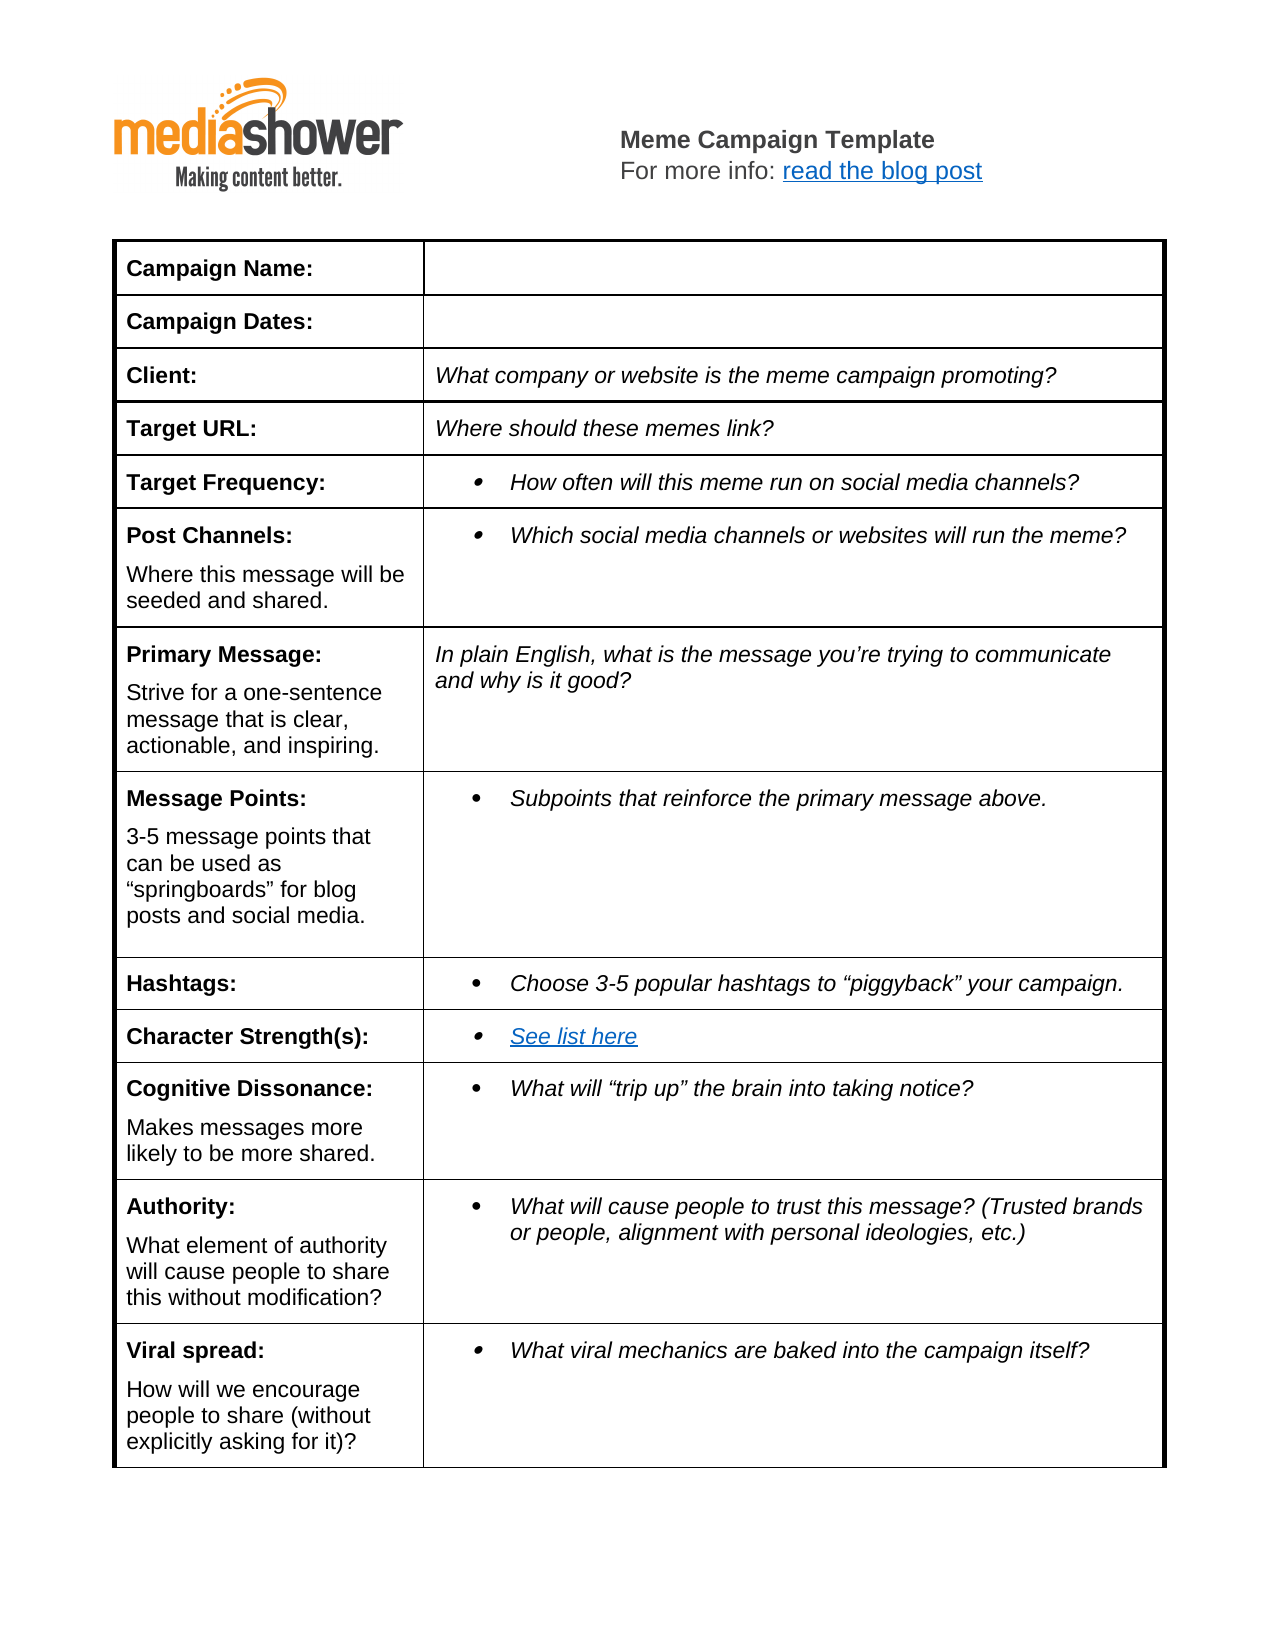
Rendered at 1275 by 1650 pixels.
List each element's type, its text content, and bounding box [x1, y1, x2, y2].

table_cell What viral mechanics are baked into the campaign itself? [424, 1324, 1162, 1467]
table_cell Character Strength(s): [117, 1010, 423, 1062]
table_cell [424, 296, 1162, 347]
table_cell See list here [424, 1010, 1162, 1062]
table_cell Authority: What element of authority will cause people to share this without modification? [117, 1180, 423, 1323]
table_cell Which social media channels or websites will run the meme? [424, 509, 1162, 626]
table_header [425, 242, 1162, 293]
table_cell Campaign Dates: [117, 296, 423, 347]
table_cell Where should these memes link? [424, 403, 1162, 454]
table_cell How often will this meme run on social media channels? [424, 456, 1162, 507]
table_cell What will cause people to trust this message? (Trusted brands or people, alignment with personal ideologies, etc.) [424, 1180, 1162, 1323]
table_cell Viral spread: How will we encourage people to share (without explicitly asking for it)? [117, 1324, 423, 1467]
table_cell Client: [117, 349, 423, 400]
table_cell Target URL: [117, 403, 423, 454]
table_cell What company or website is the meme campaign promoting? [424, 349, 1162, 400]
table_cell Subpoints that reinforce the primary message above. [424, 772, 1162, 957]
picture [112, 75, 405, 193]
table_cell Post Channels: Where this message will be seeded and shared. [117, 509, 423, 626]
table_cell Cognitive Dissonance: Makes messages more likely to be more shared. [117, 1063, 423, 1179]
table_cell What will “trip up” the brain into taking notice? [424, 1063, 1162, 1179]
table_cell Primary Message: Strive for a one-sentence message that is clear, actionable, and inspiring. [117, 628, 423, 771]
table_header Campaign Name: [117, 242, 423, 293]
table_cell Message Points: 3-5 message points that can be used as “springboards” for blog posts and social media. [117, 772, 423, 957]
table_cell Target Frequency: [117, 456, 423, 507]
table_cell In plain English, what is the message you’re trying to communicate and why is it good? [424, 628, 1162, 771]
table_cell Hashtags: [117, 958, 423, 1009]
table_cell Choose 3-5 popular hashtags to “piggyback” your campaign. [424, 958, 1162, 1009]
